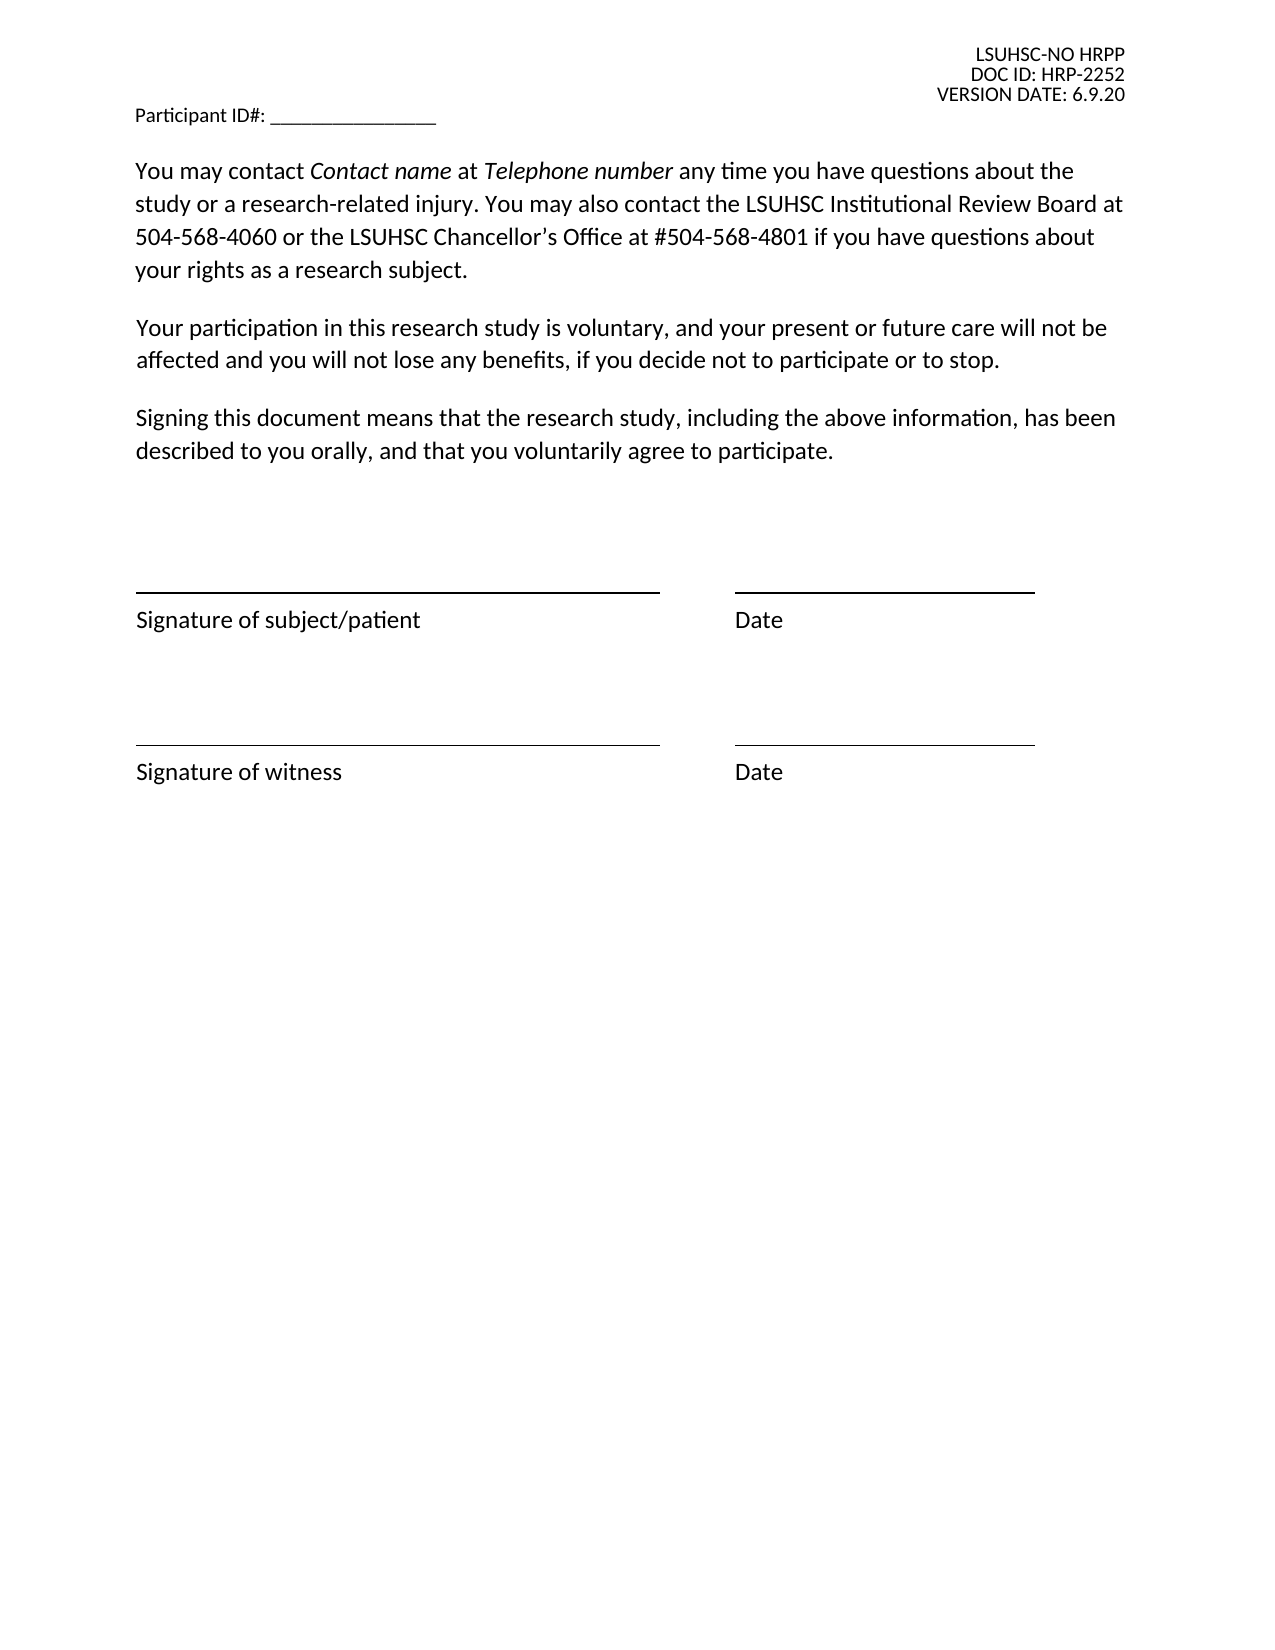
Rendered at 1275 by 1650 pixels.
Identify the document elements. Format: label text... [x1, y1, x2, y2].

text Signature of subject/patient Date [136, 608, 1125, 633]
text Your participation in this research study is voluntary, and your present or future care will not be affected and you will not lose any benefits, if you decide not to participate or to stop. [136, 312, 1111, 375]
text Signature of witness Date [136, 761, 1125, 785]
text You may contact Contact name at Telephone number any time you have questions about the study or a research-related injury. You may also contact the LSUHSC Institutional Review Board at 504-568-4060 or the LSUHSC Chancellor’s Office at #504-568-4801 if you have questions about your rights as a research subject. [135, 155, 1124, 284]
text Signing this document means that the research study, including the above information, has been described to you orally, and that you voluntarily agree to participate. [136, 402, 1125, 466]
